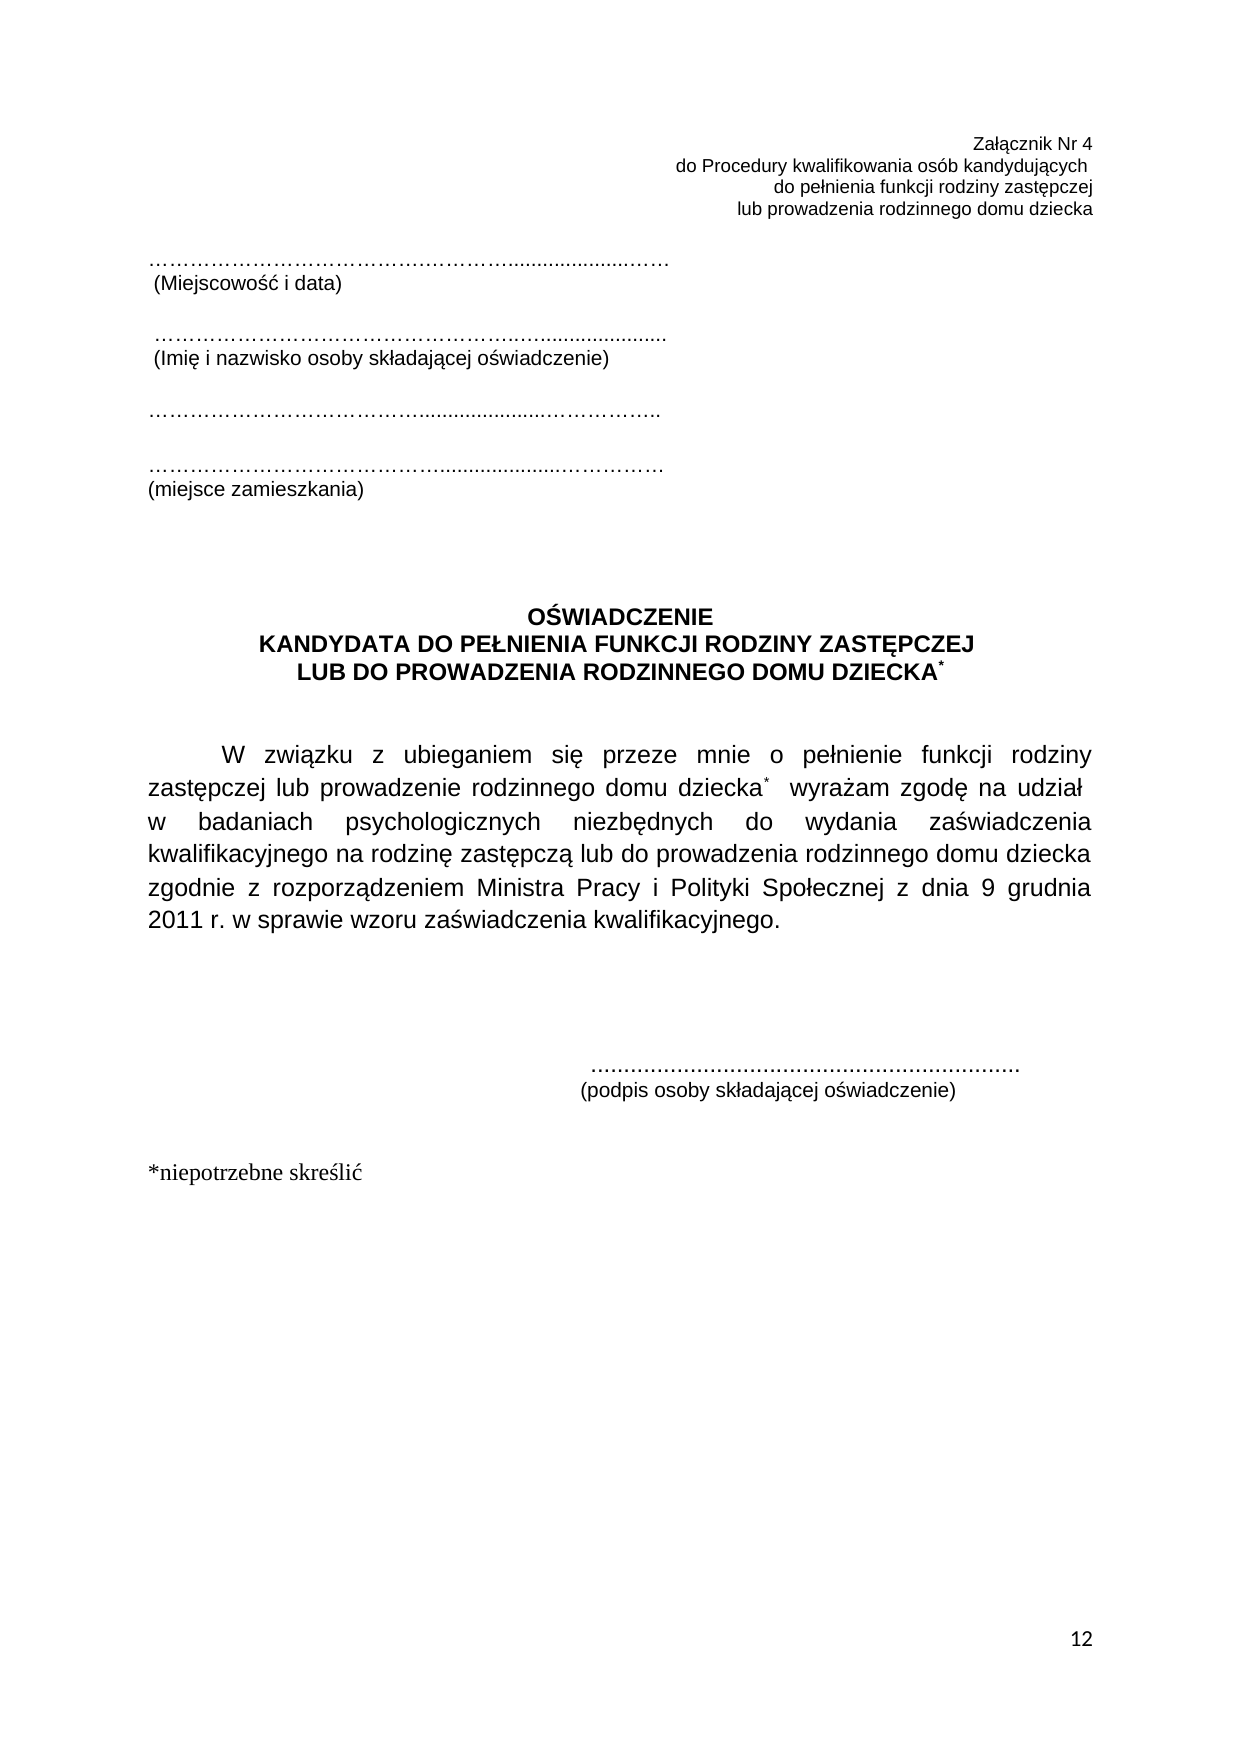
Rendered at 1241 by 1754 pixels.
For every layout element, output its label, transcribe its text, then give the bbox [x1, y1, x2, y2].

text …………………………………….....................…………… [148, 452, 1093, 476]
text (podpis osoby składającej oświadczenie) [148, 1078, 1093, 1102]
text (Miejscowość i data) [148, 271, 1093, 294]
text *niepotrzebne skreślić [148, 1158, 1093, 1186]
text ................................................................. [590, 1021, 1093, 1078]
text ……………………………………………..…...................... [148, 322, 1093, 346]
text (Imię i nazwisko osoby składającej oświadczenie) [148, 346, 1093, 370]
text …………………………………......................…………….. [148, 397, 1093, 421]
text W związku z ubieganiem się przeze mnie o pełnienie funkcji rodziny zastępczej lub prowadzenie rodzinnego domu dziecka* wyrażam zgodę na udział w badaniach psychologicznych niezbędnych do wydania zaświadczenia kwalifikacyjnego na rodzinę zastępczą lub do prowadzenia rodzinnego domu dziecka zgodnie z rozporządzeniem Ministra Pracy i Polityki Społecznej z dnia 9 grudnia 2011 r. w sprawie wzoru zaświadczenia kwalifikacyjnego. [148, 740, 1093, 934]
text OŚWIADCZENIE [148, 602, 1093, 630]
text ………………………………….………….....................…… [148, 247, 1093, 271]
text Załącznik Nr 4 do Procedury kwalifikowania osób kandydujących do pełnienia funkcji rodziny zastępczej [148, 133, 1093, 198]
text lub prowadzenia rodzinnego domu dziecka [148, 198, 1093, 219]
text KANDYDATA DO PEŁNIENIA FUNKCJI RODZINY ZASTĘPCZEJ LUB DO PROWADZENIA RODZINNEGO DOMU DZIECKA* [148, 630, 1093, 685]
text (miejsce zamieszkania) [148, 476, 1093, 500]
